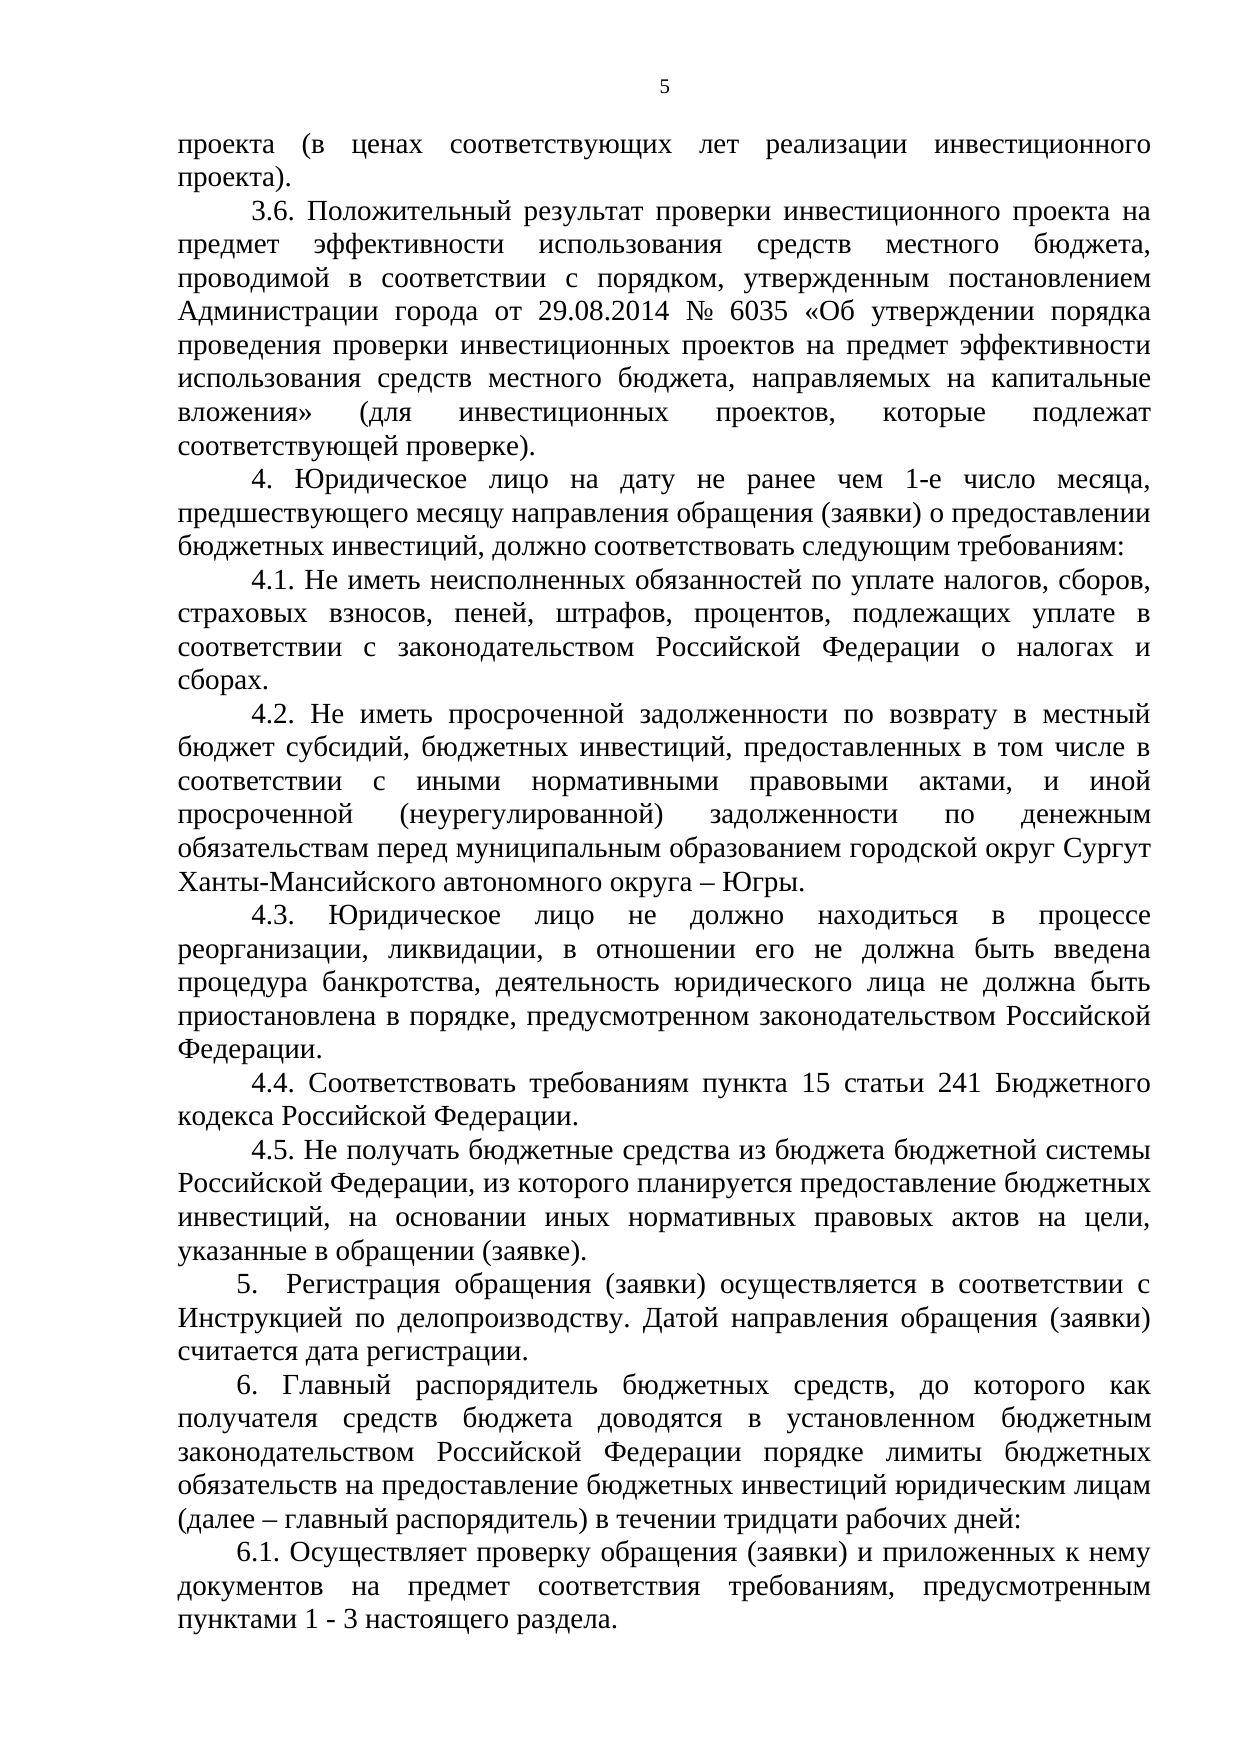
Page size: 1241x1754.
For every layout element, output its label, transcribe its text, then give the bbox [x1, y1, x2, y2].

text 6.1. Осуществляет проверку обращения (заявки) и приложенных к нему документов на предмет соответствия требованиям, предусмотренным пунктами 1 - 3 настоящего раздела. [177, 1534, 1152, 1635]
list 4.2. Не иметь просроченной задолженности по возврату в местный бюджет субсидий, бюджетных инвестиций, предоставленных в том числе в соответствии с иными нормативными правовыми актами, и иной просроченной (неурегулированной) задолженности по денежным обязательствам перед муниципальным образованием городской округ Сургут Ханты-Мансийского автономного округа – Югры. [177, 696, 1152, 897]
text 3.6. Положительный результат проверки инвестиционного проекта на предмет эффективности использования средств местного бюджета, проводимой в соответствии с порядком, утвержденным постановлением Администрации города от 29.08.2014 № 6035 «Об утверждении порядка проведения проверки инвестиционных проектов на предмет эффективности использования средств местного бюджета, направляемых на капитальные вложения» (для инвестиционных проектов, которые подлежат соответствующей проверке). [177, 193, 1152, 461]
list 4.3. Юридическое лицо не должно находиться в процессе реорганизации, ликвидации, в отношении его не должна быть введена процедура банкротства, деятельность юридического лица не должна быть приостановлена в порядке, предусмотренном законодательством Российской Федерации. [177, 897, 1152, 1065]
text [177, 126, 1152, 193]
list 4. Юридическое лицо на дату не ранее чем 1-е число месяца, предшествующего месяцу направления обращения (заявки) о предоставлении бюджетных инвестиций, должно соответствовать следующим требованиям: [177, 461, 1152, 562]
text 5. Регистрация обращения (заявки) осуществляется в соответствии с Инструкцией по делопроизводству. Датой направления обращения (заявки) считается дата регистрации. [177, 1266, 1152, 1367]
text 6. Главный распорядитель бюджетных средств, до которого как получателя средств бюджета доводятся в установленном бюджетным законодательством Российской Федерации порядке лимиты бюджетных обязательств на предоставление бюджетных инвестиций юридическим лицам (далее – главный распорядитель) в течении тридцати рабочих дней: [177, 1367, 1152, 1534]
text 4.4. Соответствовать требованиям пункта 15 статьи 241 Бюджетного кодекса Российской Федерации. [177, 1065, 1152, 1132]
list 4.1. Не иметь неисполненных обязанностей по уплате налогов, сборов, страховых взносов, пеней, штрафов, процентов, подлежащих уплате в соответствии с законодательством Российской Федерации о налогах и сборах. [177, 562, 1152, 696]
text 4.5. Не получать бюджетные средства из бюджета бюджетной системы Российской Федерации, из которого планируется предоставление бюджетных инвестиций, на основании иных нормативных правовых актов на цели, указанные в обращении (заявке). [177, 1132, 1152, 1266]
